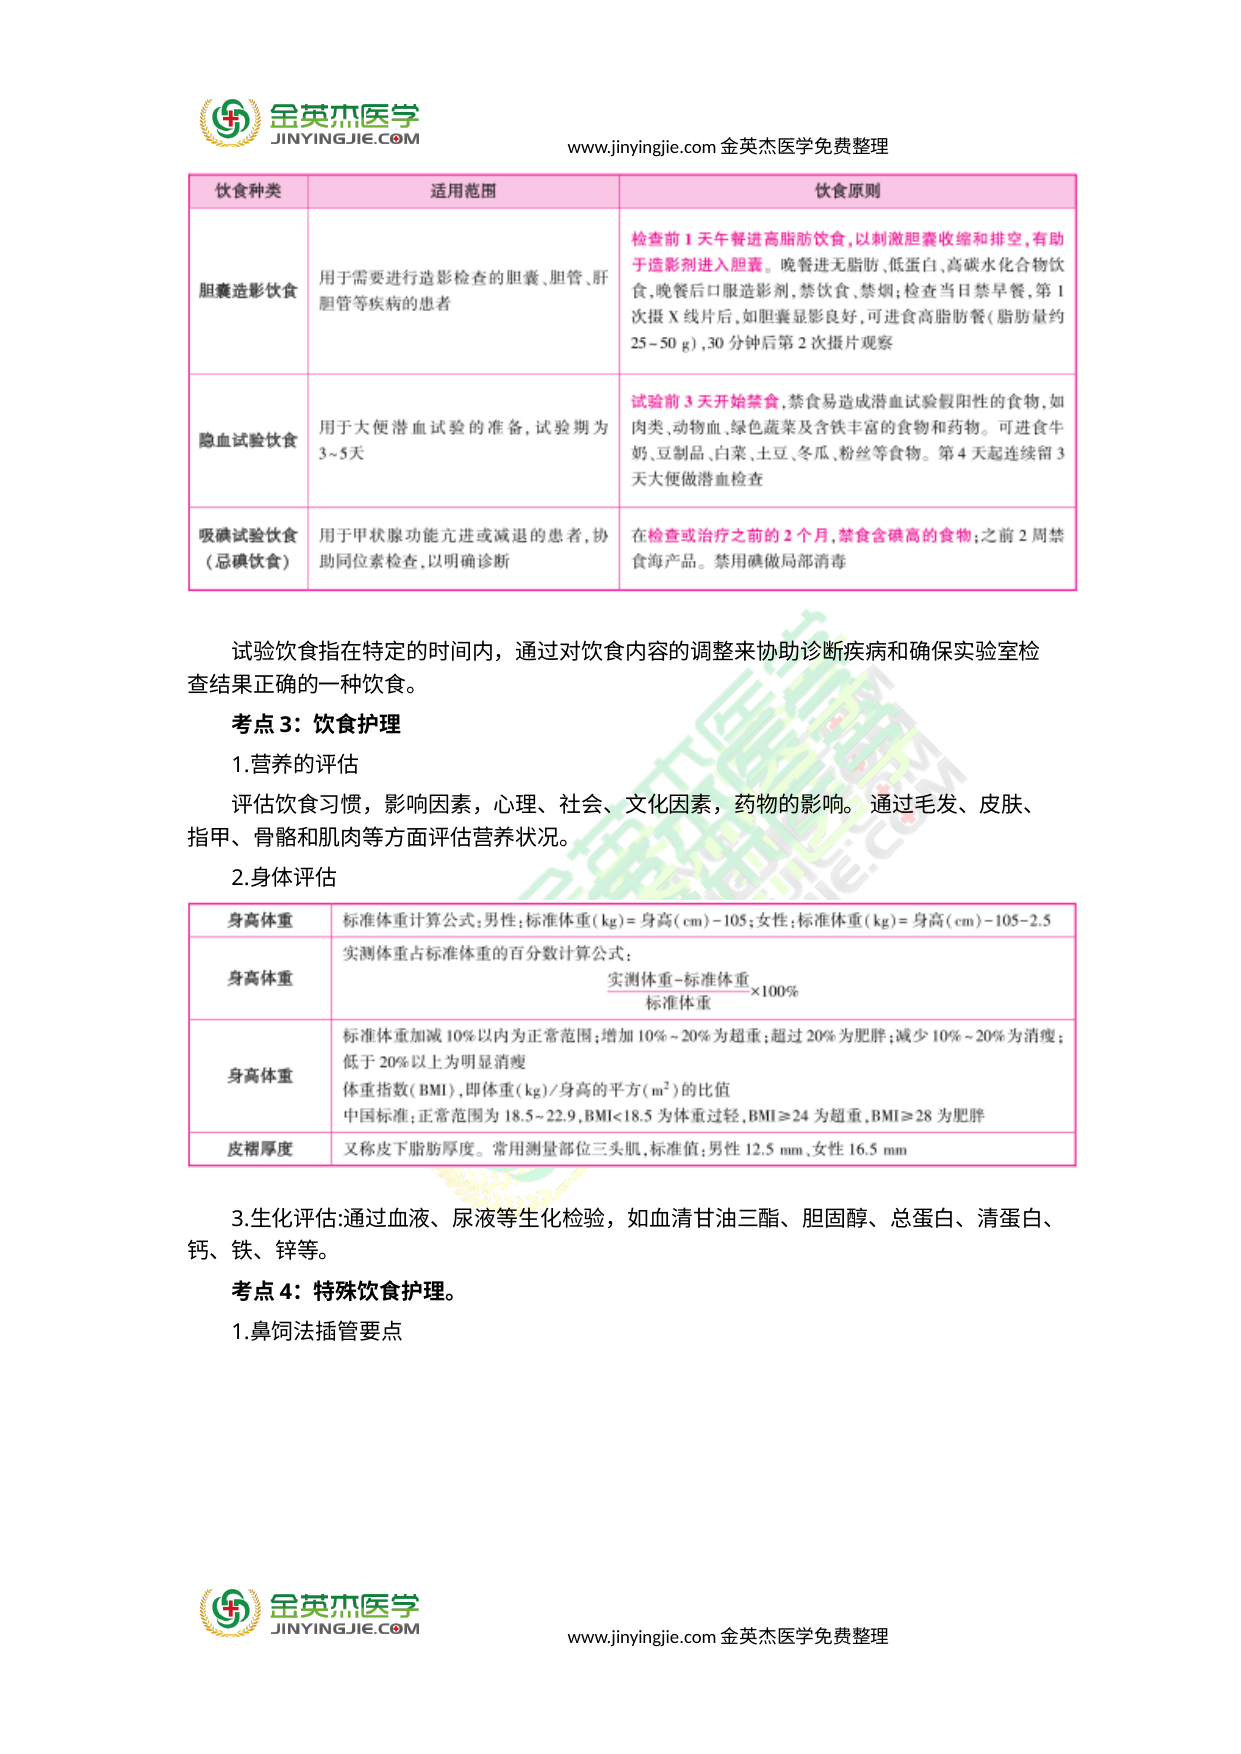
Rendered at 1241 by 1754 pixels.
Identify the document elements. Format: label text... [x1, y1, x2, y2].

picture [187, 90, 433, 154]
text 1.鼻饲法插管要点 [187, 1314, 1053, 1346]
picture [187, 1580, 433, 1644]
picture [187, 170, 1079, 596]
text 2.身体评估 [187, 860, 1053, 892]
text 考点3：饮食护理 [187, 706, 1053, 739]
text 考点4：特殊饮食护理。 [187, 1273, 1053, 1306]
text 试验饮食指在特定的时间内，通过对饮食内容的调整来协助诊断疾病和确保实验室检查结果正确的一种饮食。 [187, 634, 1053, 699]
text 评估饮食习惯，影响因素，心理、社会、文化因素，药物的影响。 通过毛发、皮肤、指甲、骨骼和肌肉等方面评估营养状况。 [187, 787, 1053, 852]
text 3.生化评估:通过血液、尿液等生化检验，如血清甘油三酯、胆固醇、总蛋白、清蛋白、钙、铁、锌等。 [187, 1201, 1053, 1266]
text 1.营养的评估 [187, 747, 1053, 779]
picture [187, 900, 1080, 1168]
